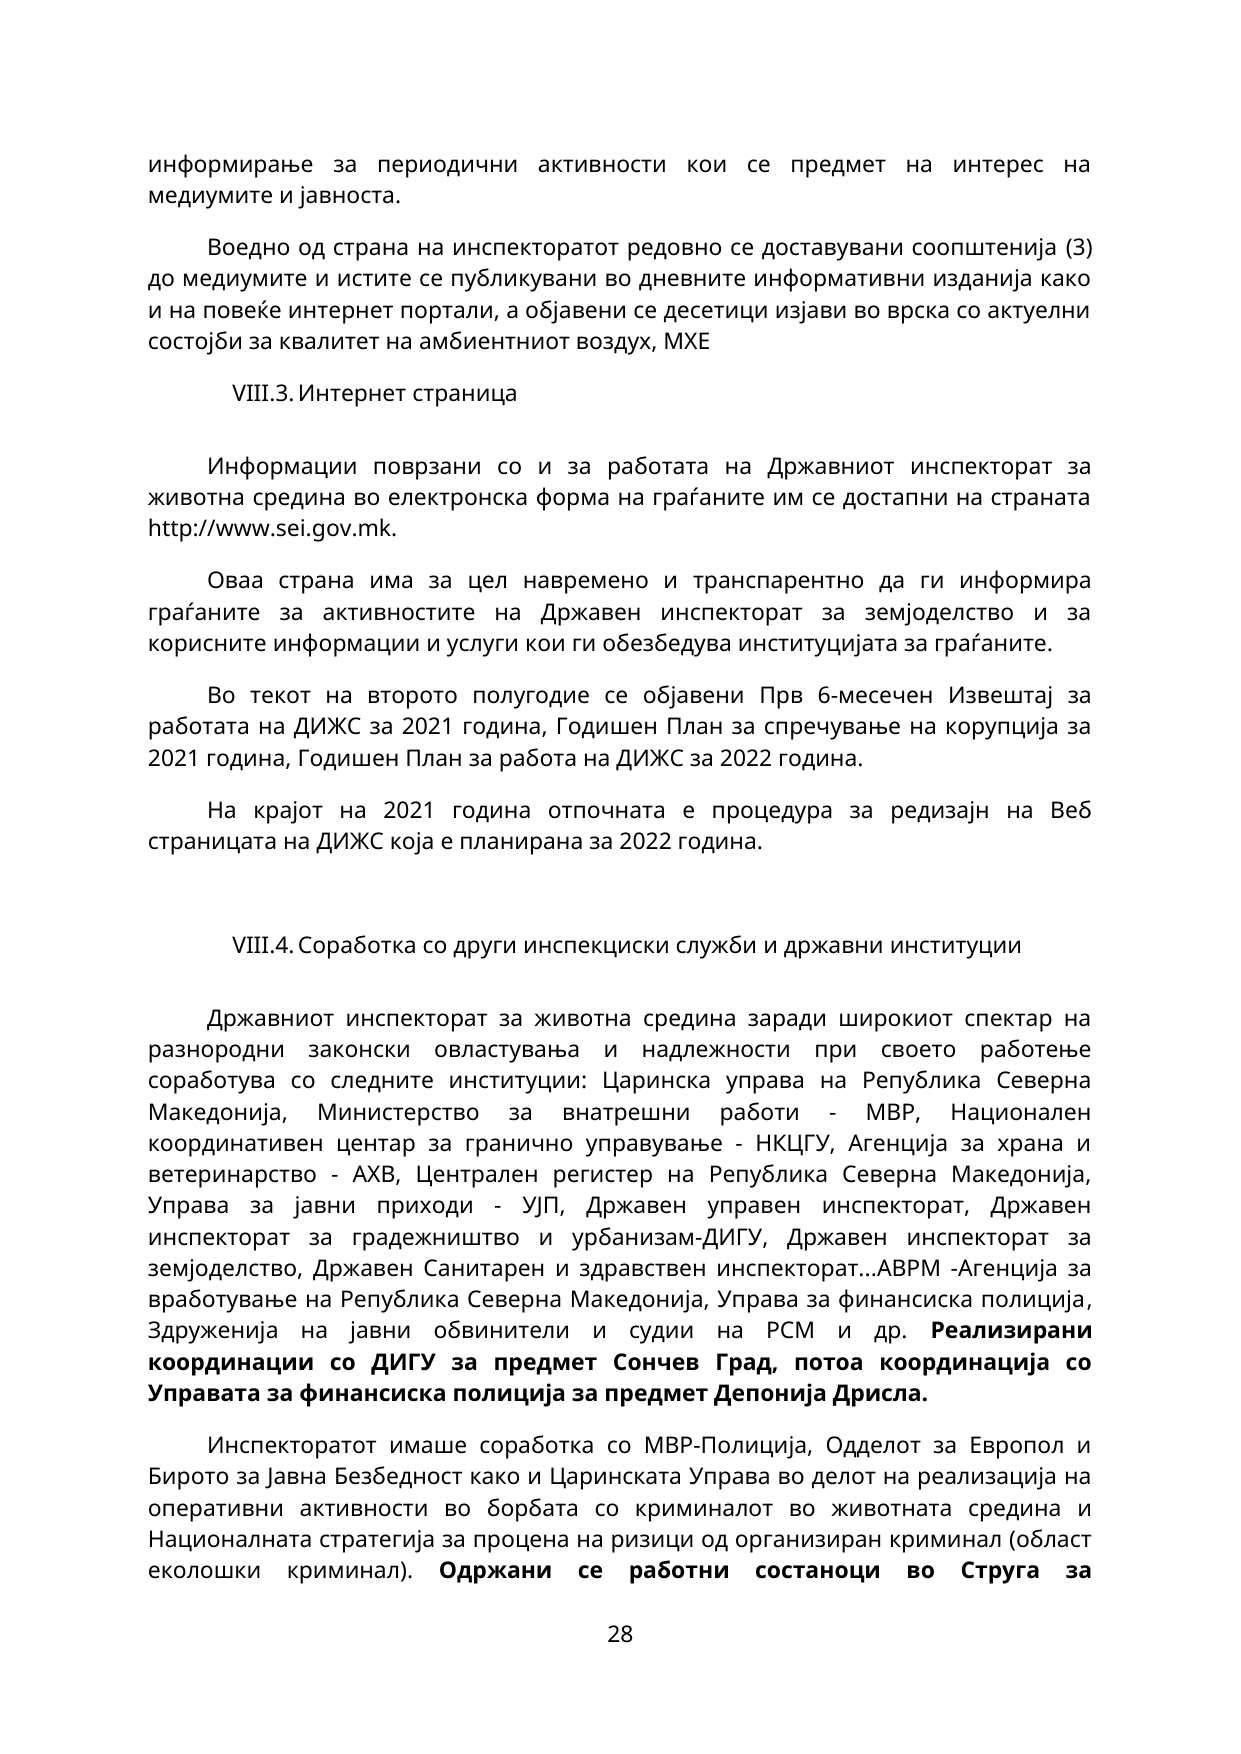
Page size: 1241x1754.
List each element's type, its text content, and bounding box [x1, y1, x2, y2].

text Во текот на второто полугодие се објавени Прв 6-месечен Извештај за работата на ДИЖС за 2021 година, Годишен План за спречување на корупција за 2021 година, Годишен План за работа на ДИЖС за 2022 година. [148, 679, 1092, 773]
text Државниот инспекторат за животна средина заради широкиот спектар на разнородни законски овластувања и надлежности при своето работење соработува со следните институции: Царинска управа на Република Северна Македонија, Министерство за внатрешни работи - МВР, Национален координативен центар за гранично управување - НКЦГУ, Агенција за храна и ветеринарство - АХВ, Централен регистер на Република Северна Македонија, Управа за јавни приходи - УЈП, Државен управен инспекторат, Државен инспекторат за градежништво и урбанизам-ДИГУ, Државен инспекторат за земјоделство, Државен Санитарен и здравствен инспекторат...АВРМ -Агенција за вработување на Република Северна Македонија, Управа за финансиска полиција, Здруженија на јавни обвинители и судии на РСМ и др. Реализирани координации со ДИГУ за предмет Сончев Град, потоа координација со Управата за финансиска полиција за предмет Депонија Дрисла. [148, 1002, 1092, 1408]
text Воедно од страна на инспекторатот редовно се доставувани соопштенија (3) до медиумите и истите се публикувани во дневните информативни изданија како и на повеќе интернет портали, а објавени се десетици изјави во врска со актуелни состојби за квалитет на амбиентниот воздух, МХЕ [148, 231, 1092, 356]
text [148, 148, 1092, 210]
text Интернет страница [232, 377, 1092, 408]
text Оваа страна има за цел навремено и транспарентно да ги информира граѓаните за активностите на Државен инспекторат за земјоделство и за корисните информации и услуги кои ги обезбедува институцијата за граѓаните. [148, 564, 1092, 658]
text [148, 1429, 1092, 1585]
text Информации поврзани со и за работата на Државниот инспекторат за животна средина во електронска форма на граѓаните им се достапни на страната http://www.sei.gov.mk. [148, 450, 1092, 543]
text На крајот на 2021 година отпочната е процедура за редизајн на Веб страницата на ДИЖС која е планирана за 2022 година. [148, 793, 1092, 856]
text Соработка со други инспекциски служби и државни институции [232, 929, 1092, 960]
